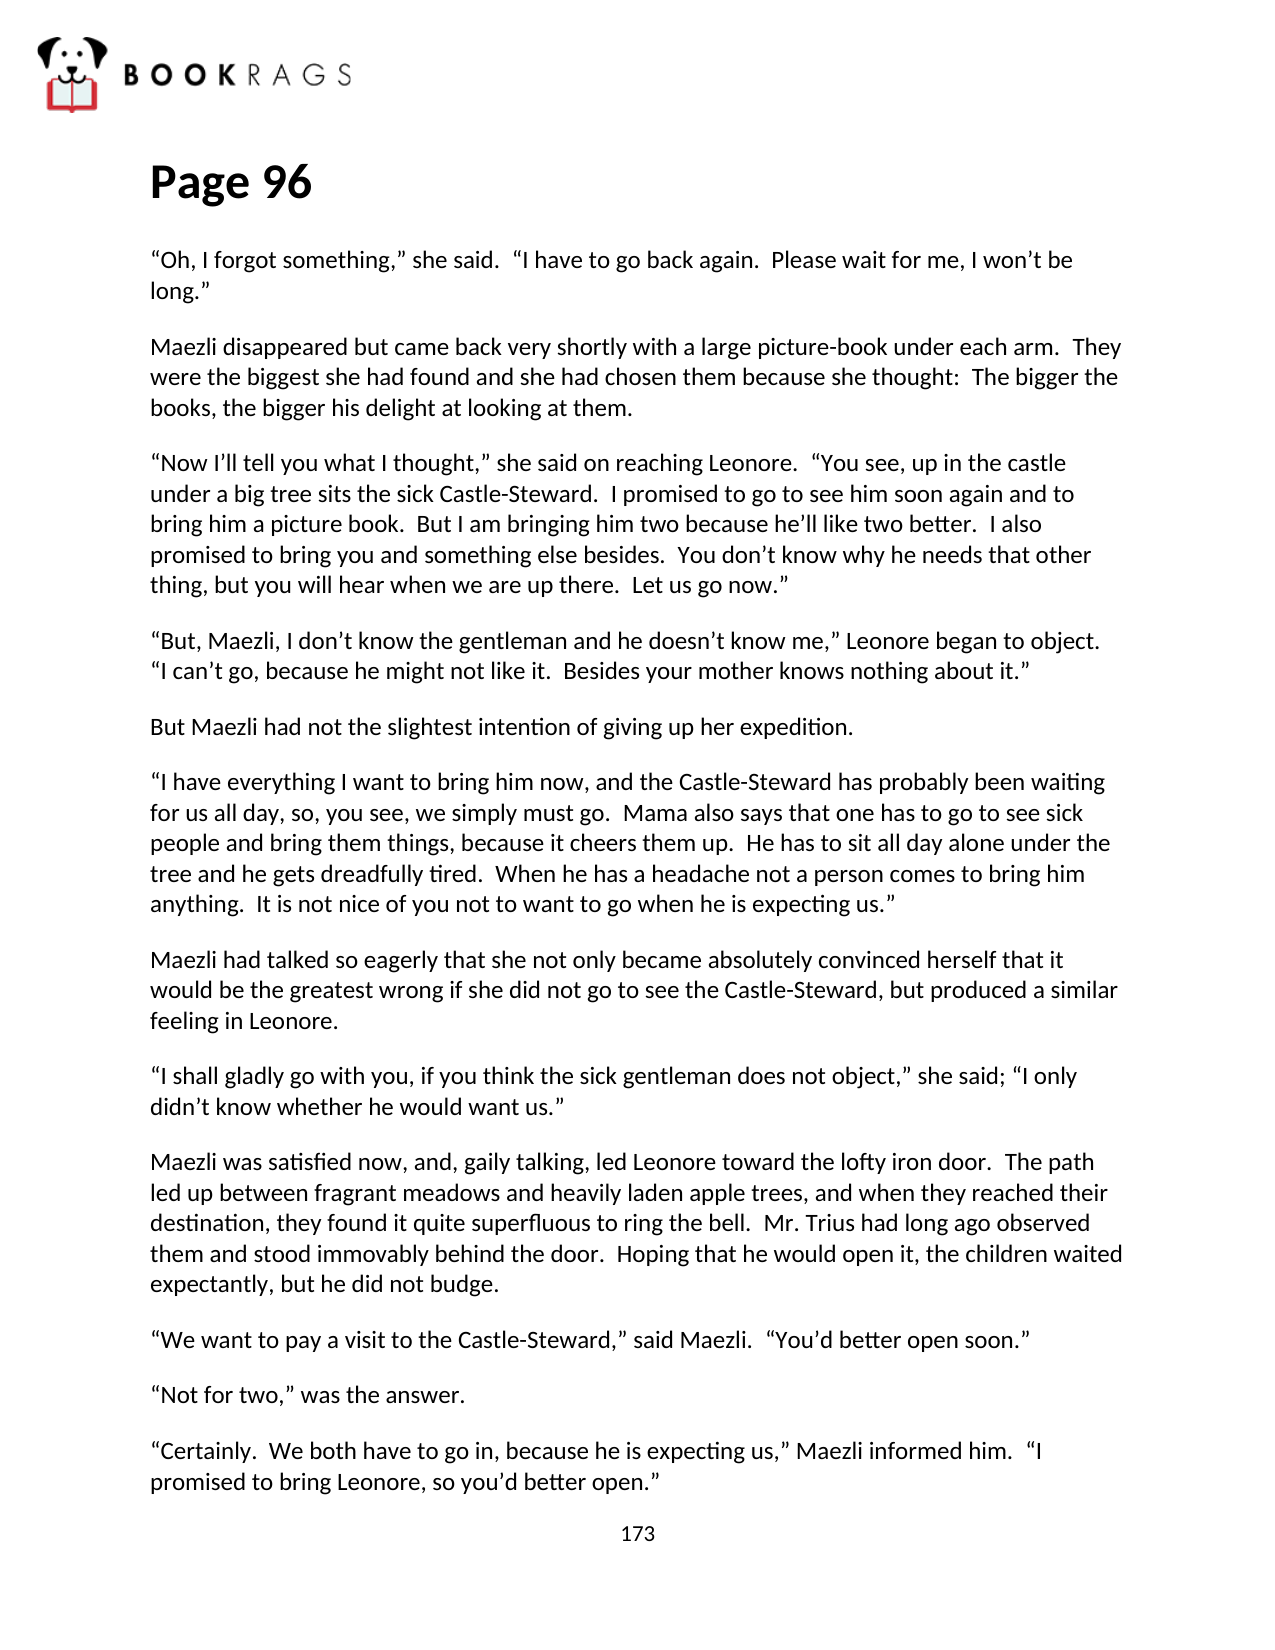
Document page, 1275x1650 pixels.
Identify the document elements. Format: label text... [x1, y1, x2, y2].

text Maezli was satisfied now, and, gaily talking, led Leonore toward the lofty iron door. The path led up between fragrant meadows and heavily laden apple trees, and when they reached their destination, they found it quite superfluous to ring the bell. Mr. Trius had long ago observed them and stood immovably behind the door. Hoping that he would open it, the children waited expectantly, but he did not budge. [150, 1147, 1125, 1299]
text “Now I’ll tell you what I thought,” she said on reaching Leonore. “You see, up in the castle under a big tree sits the sick Castle-Steward. I promised to go to see him soon again and to bring him a picture book. But I am bringing him two because he’ll like two better. I also promised to bring you and something else besides. You don’t know why he needs that other thing, but you will hear when we are up there. Let us go now.” [150, 447, 1125, 600]
text “I have everything I want to bring him now, and the Castle-Steward has probably been waiting for us all day, so, you see, we simply must go. Mama also says that one has to go to see sick people and bring them things, because it cheers them up. He has to sit all day alone under the tree and he gets dreadfully tired. When he has a headache not a person comes to bring him anything. It is not nice of you not to want to go when he is expecting us.” [150, 766, 1125, 919]
text “Certainly. We both have to go in, because he is expecting us,” Maezli informed him. “I promised to bring Leonore, so you’d better open.” [150, 1435, 1125, 1496]
text Maezli had talked so eagerly that she not only became absolutely convinced herself that it would be the greatest wrong if she did not go to see the Castle-Steward, but produced a similar feeling in Leonore. [150, 944, 1125, 1036]
text “We want to pay a visit to the Castle-Steward,” said Maezli. “You’d better open soon.” [150, 1324, 1125, 1355]
text But Maezli had not the slightest intention of giving up her expedition. [150, 711, 1125, 741]
text “But, Maezli, I don’t know the gentleman and he doesn’t know me,” Leonore began to object. “I can’t go, because he might not like it. Besides your mother knows nothing about it.” [150, 625, 1125, 686]
text “Not for two,” was the answer. [150, 1380, 1125, 1410]
text Page 96 [150, 150, 1125, 211]
text Maezli disappeared but came back very shortly with a large picture-book under each arm. They were the biggest she had found and she had chosen them because she thought: The bigger the books, the bigger his delight at looking at them. [150, 331, 1125, 422]
text “Oh, I forgot something,” she said. “I have to go back again. Please wait for me, I won’t be long.” [150, 244, 1125, 306]
picture [37, 37, 351, 113]
text “I shall gladly go with you, if you think the sick gentleman does not object,” she said; “I only didn’t know whether he would want us.” [150, 1061, 1125, 1122]
